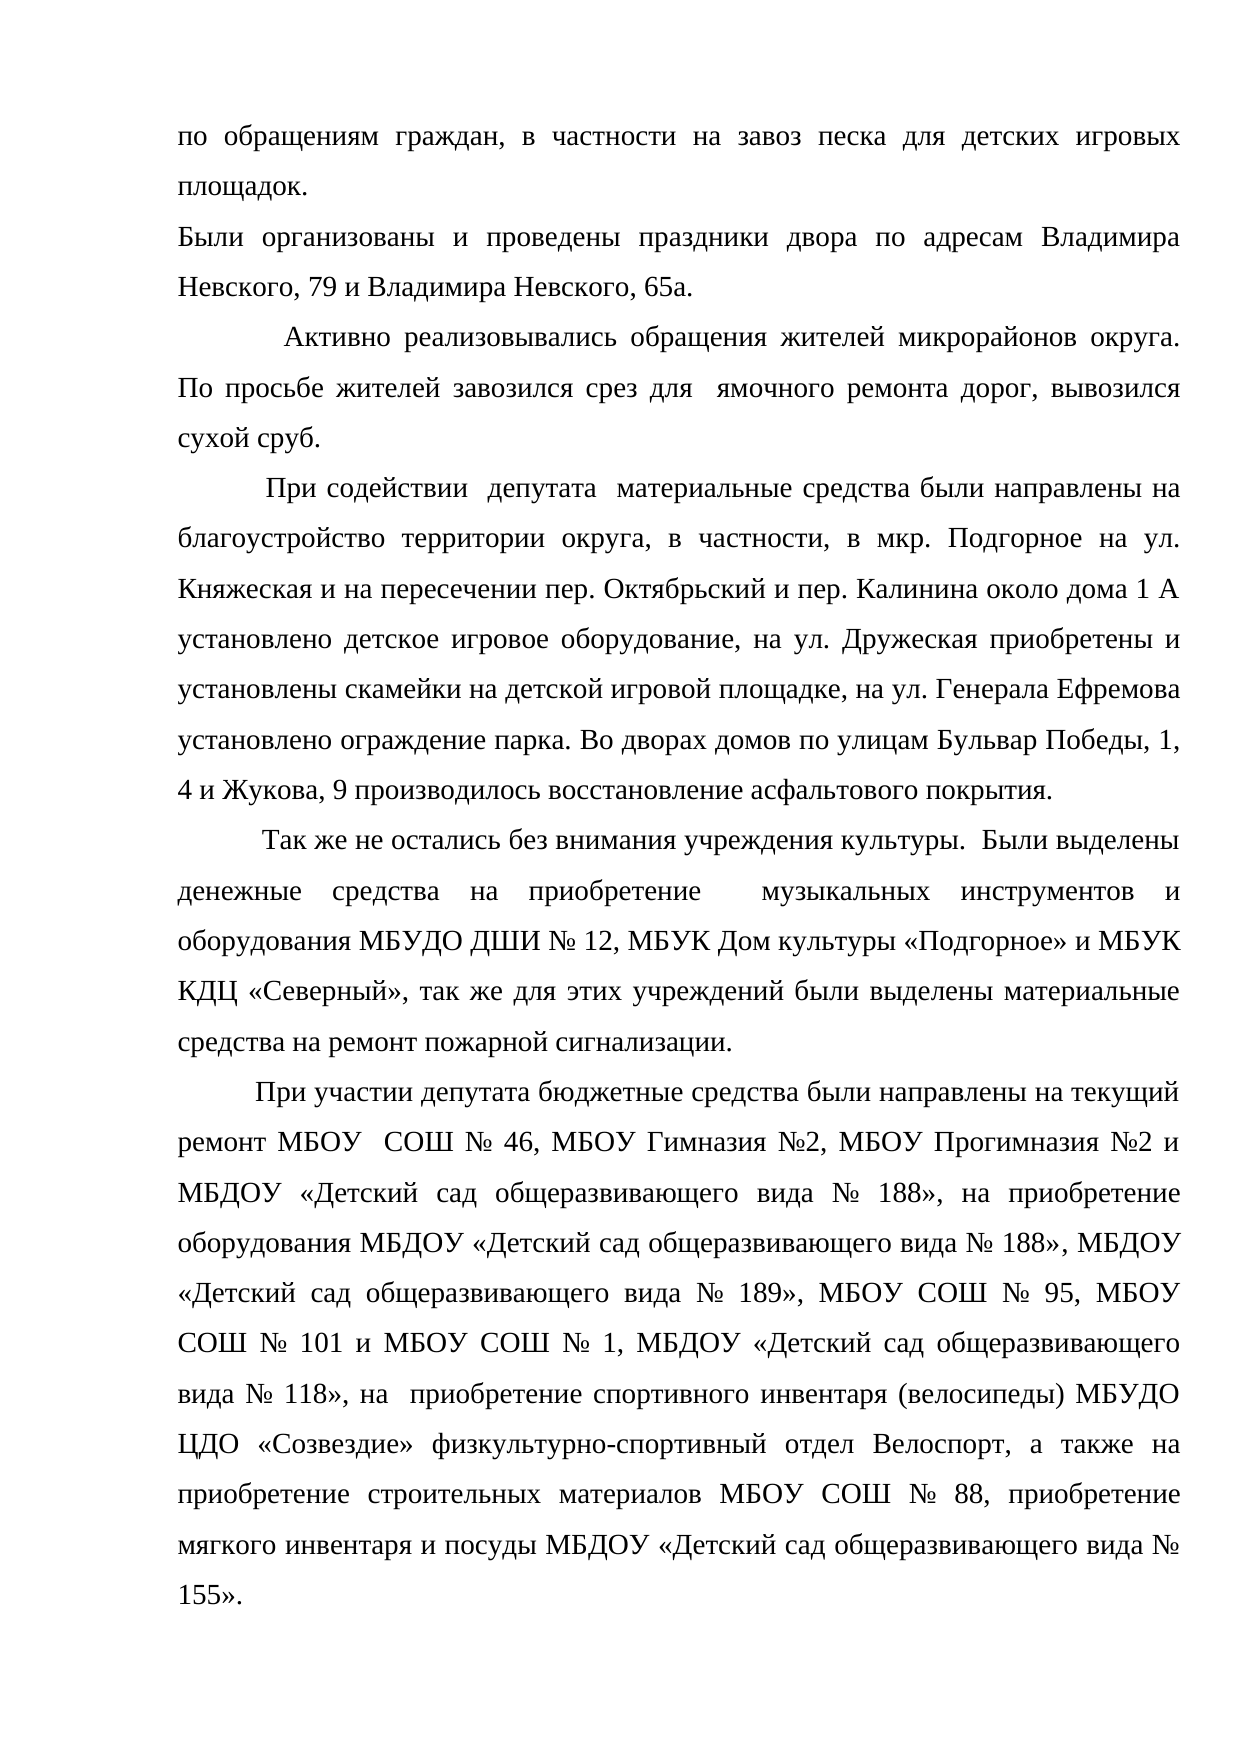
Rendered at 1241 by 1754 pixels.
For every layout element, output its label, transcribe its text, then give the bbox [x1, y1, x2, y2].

text При содействии депутата материальные средства были направлены на благоустройство территории округа, в частности, в мкр. Подгорное на ул. Княжеская и на пересечении пер. Октябрьский и пер. Калинина около дома 1 А установлено детское игровое оборудование, на ул. Дружеская приобретены и установлены скамейки на детской игровой площадке, на ул. Генерала Ефремова установлено ограждение парка. Во дворах домов по улицам Бульвар Победы, 1, 4 и Жукова, 9 производилось восстановление асфальтового покрытия. [177, 470, 1181, 806]
text Были организованы и проведены праздники двора по адресам Владимира Невского, 79 и Владимира Невского, 65а. [177, 219, 1181, 303]
text При участии депутата бюджетные средства были направлены на текущий ремонт МБОУ СОШ № 46, МБОУ Гимназия №2, МБОУ Прогимназия №2 и МБДОУ «Детский сад общеразвивающего вида № 188», на приобретение оборудования МБДОУ «Детский сад общеразвивающего вида № 188», МБДОУ «Детский сад общеразвивающего вида № 189», МБОУ СОШ № 95, МБОУ СОШ № 101 и МБОУ СОШ № 1, МБДОУ «Детский сад общеразвивающего вида № 118», на приобретение спортивного инвентаря (велосипеды) МБУДО ЦДО «Созвездие» физкультурно-спортивный отдел Велоспорт, а также на приобретение строительных материалов МБОУ СОШ № 88, приобретение мягкого инвентаря и посуды МБДОУ «Детский сад общеразвивающего вида № 155». [177, 1074, 1181, 1611]
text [177, 118, 1181, 202]
text Активно реализовывались обращения жителей микрорайонов округа. По просьбе жителей завозился срез для ямочного ремонта дорог, вывозился сухой сруб. [177, 319, 1181, 453]
text Так же не остались без внимания учреждения культуры. Были выделены денежные средства на приобретение музыкальных инструментов и оборудования МБУДО ДШИ № 12, МБУК Дом культуры «Подгорное» и МБУК КДЦ «Северный», так же для этих учреждений были выделены материальные средства на ремонт пожарной сигнализации. [177, 822, 1181, 1057]
